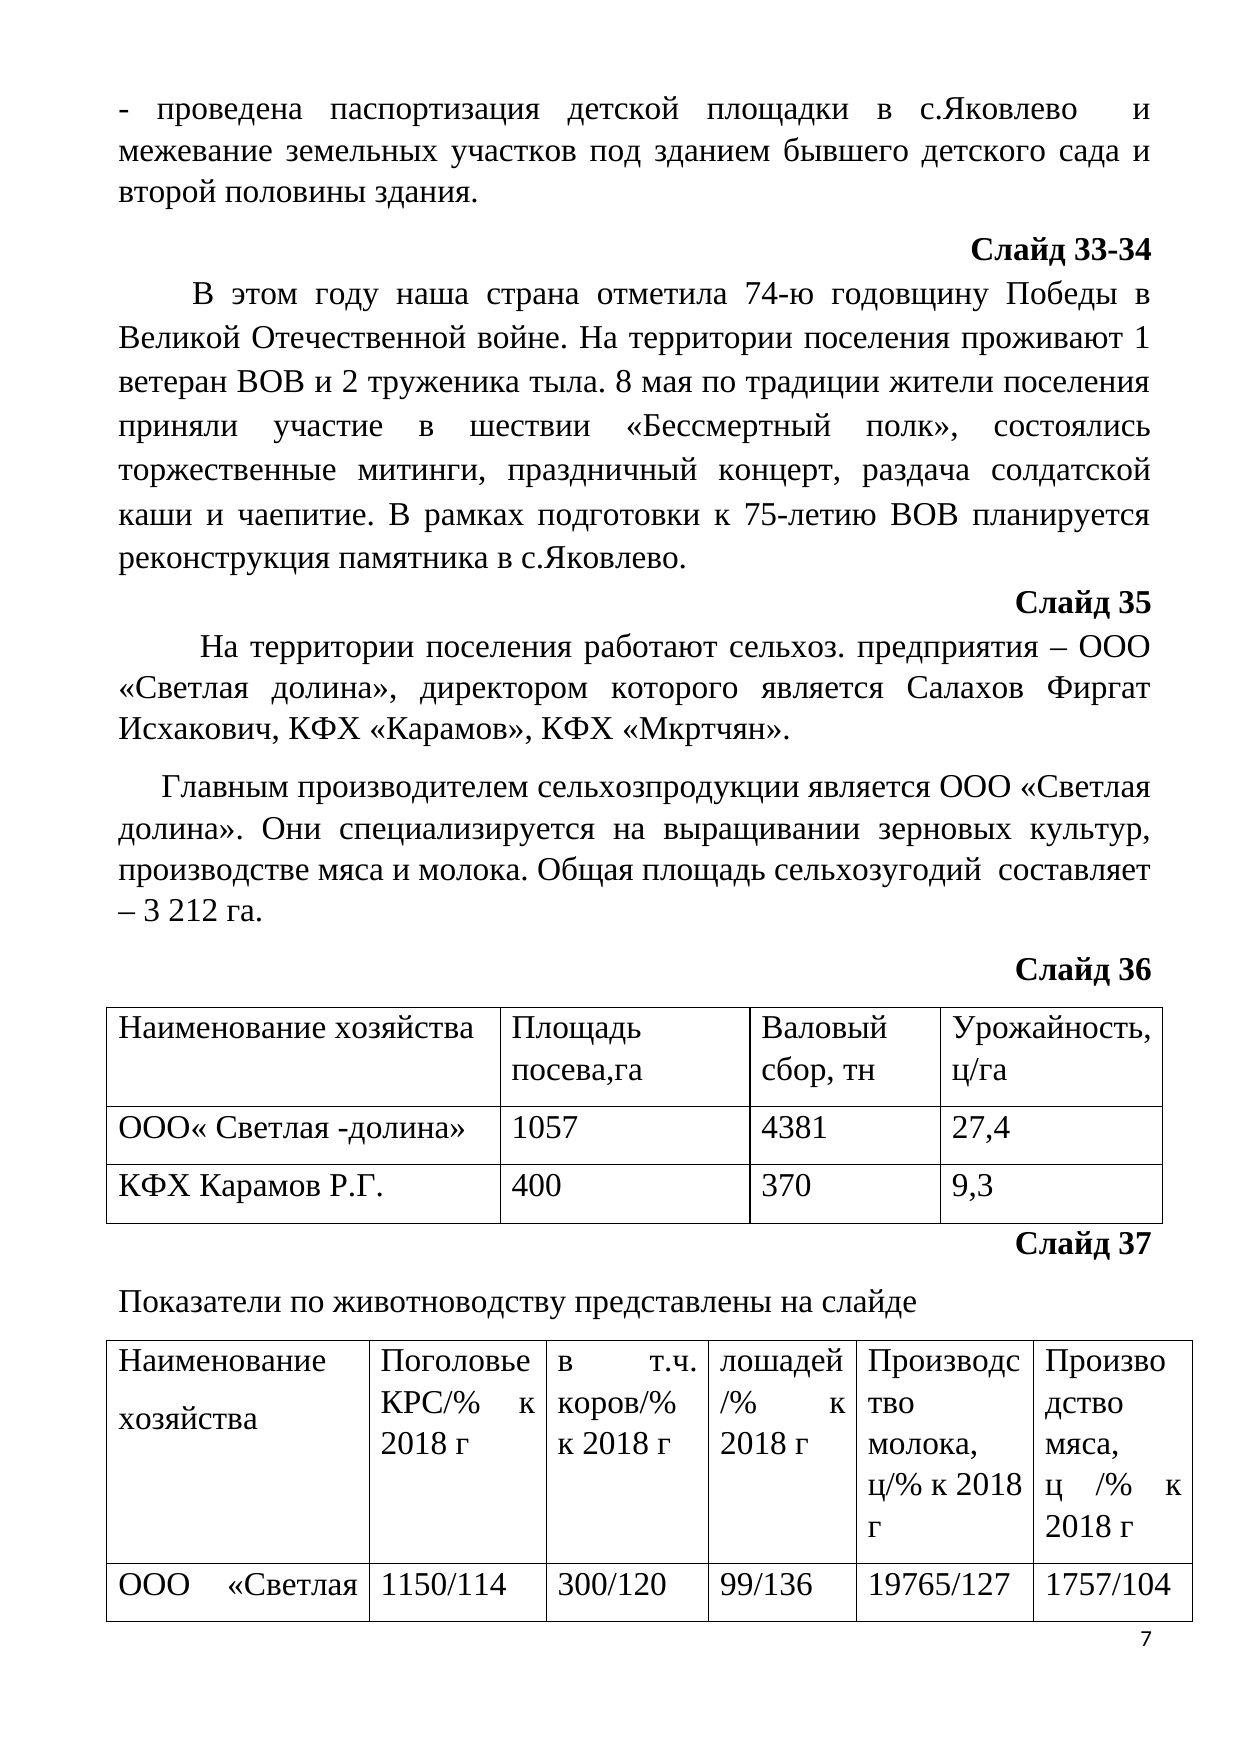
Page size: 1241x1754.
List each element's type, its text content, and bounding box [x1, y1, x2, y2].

table_cell ООО« Светлая -долина» [107, 1107, 500, 1164]
table_header Урожайность, ц/га [941, 1008, 1162, 1106]
table_header лошадей/% к 2018 г [709, 1341, 856, 1563]
text Слайд 33-34 [118, 229, 1152, 268]
table_cell 4381 [751, 1107, 940, 1164]
text Слайд 37 [118, 1224, 1152, 1262]
text На территории поселения работают сельхоз. предприятия – ООО «Светлая долина», директором которого является Салахов Фиргат Исхакович, КФХ «Карамов», КФХ «Мкртчян». [118, 626, 1152, 747]
table_header Производство мяса, ц /% к 2018 г [1034, 1341, 1192, 1563]
text Главным производителем сельхозпродукции является ООО «Светлая долина». Они специализируется на выращивании зерновых культур, производстве мяса и молока. Общая площадь сельхозугодий составляет – 3 212 га. [118, 767, 1152, 929]
table_header Производство молока, ц/% к 2018 г [857, 1341, 1033, 1563]
table_cell 1150/114 [370, 1564, 546, 1621]
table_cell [107, 1564, 369, 1621]
table_header Поголовье КРС/% к 2018 г [370, 1341, 546, 1563]
table_cell 300/120 [547, 1564, 708, 1621]
table_header Наименование хозяйства [107, 1341, 369, 1563]
table_cell 370 [751, 1165, 940, 1222]
table_cell 1057 [501, 1107, 749, 1164]
table_cell 1757/104 [1034, 1564, 1192, 1621]
text Слайд 36 [118, 949, 1152, 987]
text - проведена паспортизация детской площадки в с.Яковлево и межевание земельных участков под зданием бывшего детского сада и второй половины здания. [118, 89, 1152, 210]
table_header Валовый сбор, тн [751, 1008, 940, 1106]
table_header Наименование хозяйства [107, 1008, 500, 1106]
table_header в т.ч. коров/% к 2018 г [547, 1341, 708, 1563]
text Слайд 35 [118, 582, 1152, 620]
table_cell 99/136 [709, 1564, 856, 1621]
table_header Площадь посева,га [501, 1008, 749, 1106]
table_cell 400 [501, 1165, 749, 1222]
table_cell 19765/127 [857, 1564, 1033, 1621]
text В этом году наша страна отметила 74-ю годовщину Победы в Великой Отечественной войне. На территории поселения проживают 1 ветеран ВОВ и 2 труженика тыла. 8 мая по традиции жители поселения приняли участие в шествии «Бессмертный полк», состоялись торжественные митинги, праздничный концерт, раздача солдатской каши и чаепитие. В рамках подготовки к 75-летию ВОВ планируется реконструкция памятника в с.Яковлево. [118, 273, 1152, 576]
table_cell 9,3 [941, 1165, 1162, 1222]
table_cell 27,4 [941, 1107, 1162, 1164]
text Показатели по животноводству представлены на слайде [118, 1282, 1152, 1320]
table_cell КФХ Карамов Р.Г. [107, 1165, 500, 1222]
